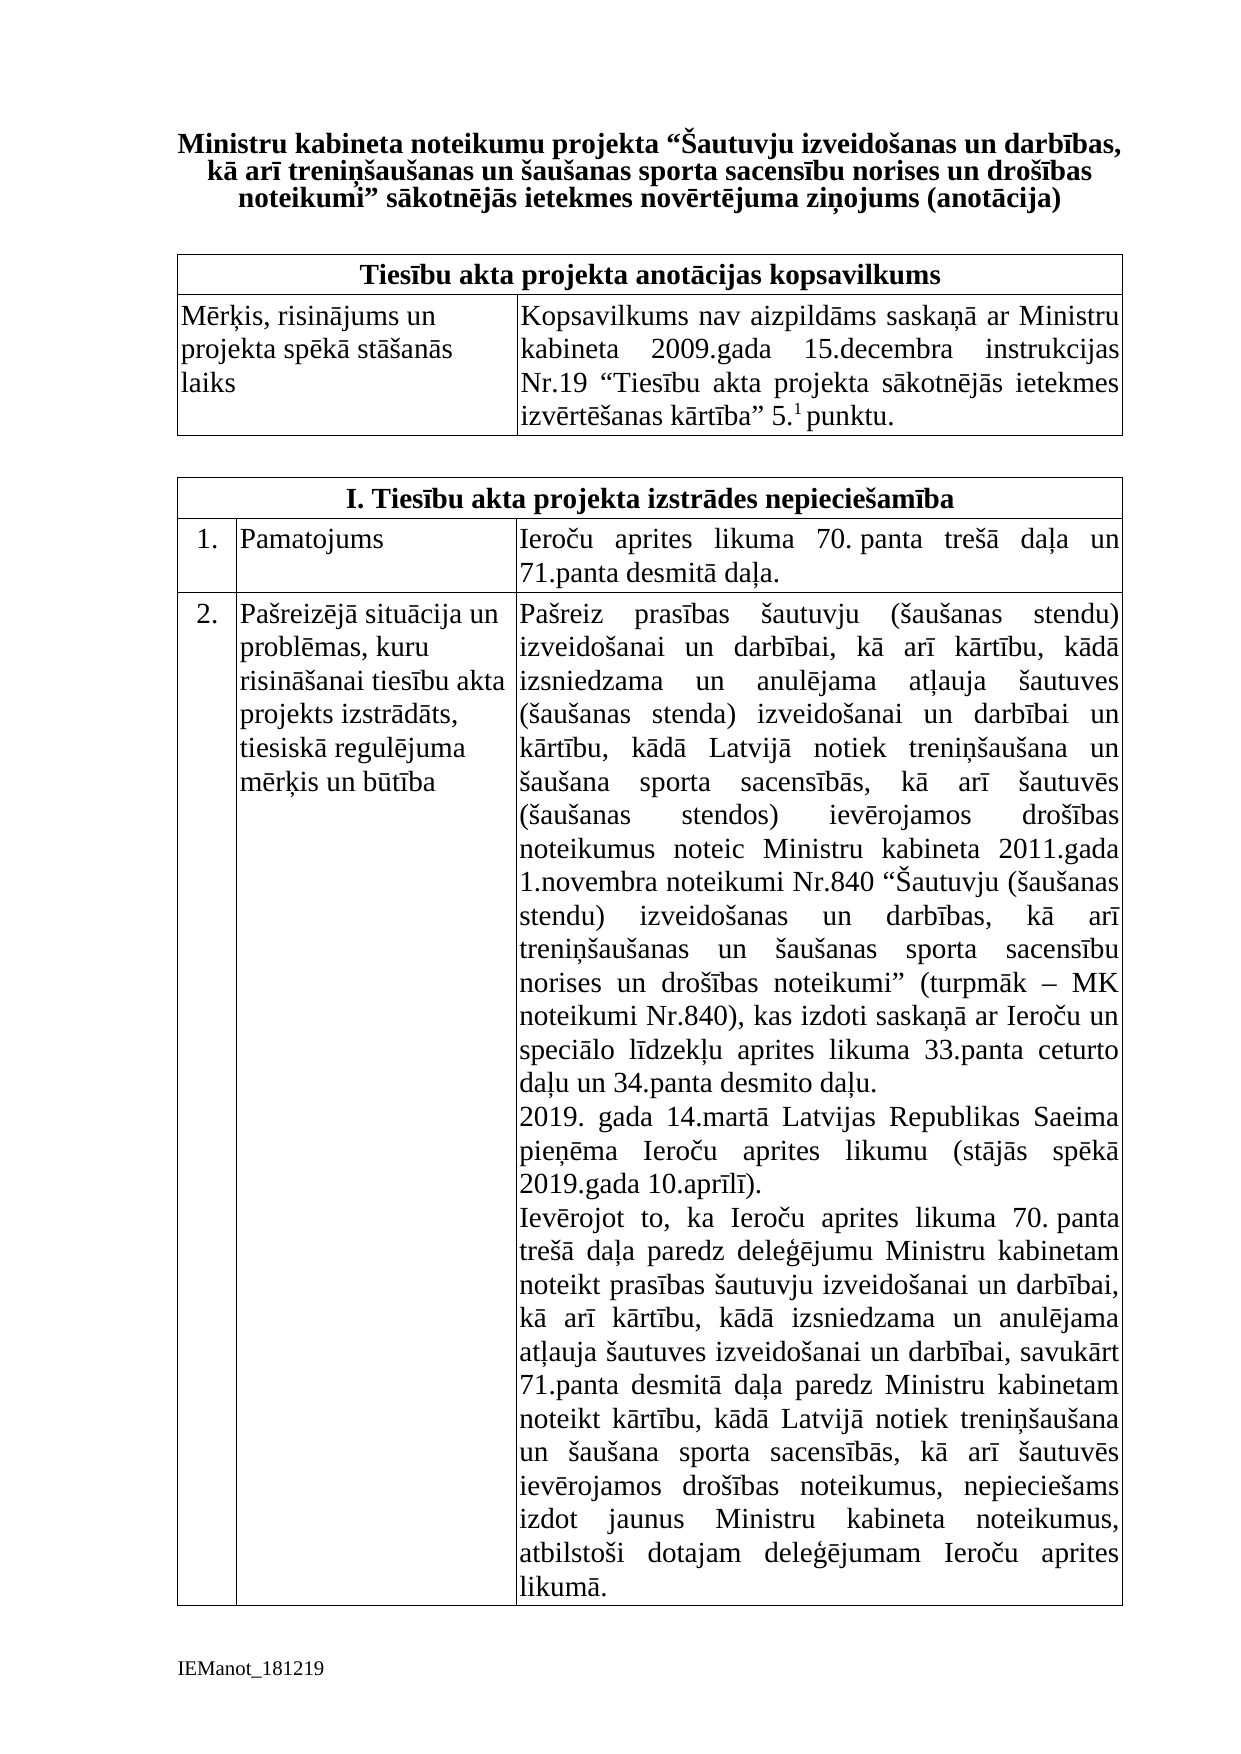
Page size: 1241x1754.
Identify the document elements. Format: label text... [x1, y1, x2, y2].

table_cell Pamatojums [237, 519, 516, 592]
table_cell 1. [178, 519, 236, 592]
table_header Tiesību akta projekta anotācijas kopsavilkums [178, 255, 1122, 294]
table_header I. Tiesību akta projekta izstrādes nepieciešamība [178, 478, 1122, 517]
table_cell 2. [178, 593, 236, 1605]
table_cell Ieroču aprites likuma 70. panta trešā daļa un 71.panta desmitā daļa. [517, 519, 1122, 592]
table_cell Kopsavilkums nav aizpildāms saskaņā ar Ministru kabineta 2009.gada 15.decembra instrukcijas Nr.19 “Tiesību akta projekta sākotnējās ietekmes izvērtēšanas kārtība” 5.1 punktu. [518, 295, 1122, 435]
table_cell Mērķis, risinājums un projekta spēkā stāšanās laiks [178, 295, 517, 435]
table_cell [517, 593, 1122, 1605]
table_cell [237, 593, 516, 1605]
text Ministru kabineta noteikumu projekta “Šautuvju izveidošanas un darbības, kā arī treniņšaušanas un šaušanas sporta sacensību norises un drošības noteikumi” sākotnējās ietekmes novērtējuma ziņojums (anotācija) [177, 132, 1122, 213]
